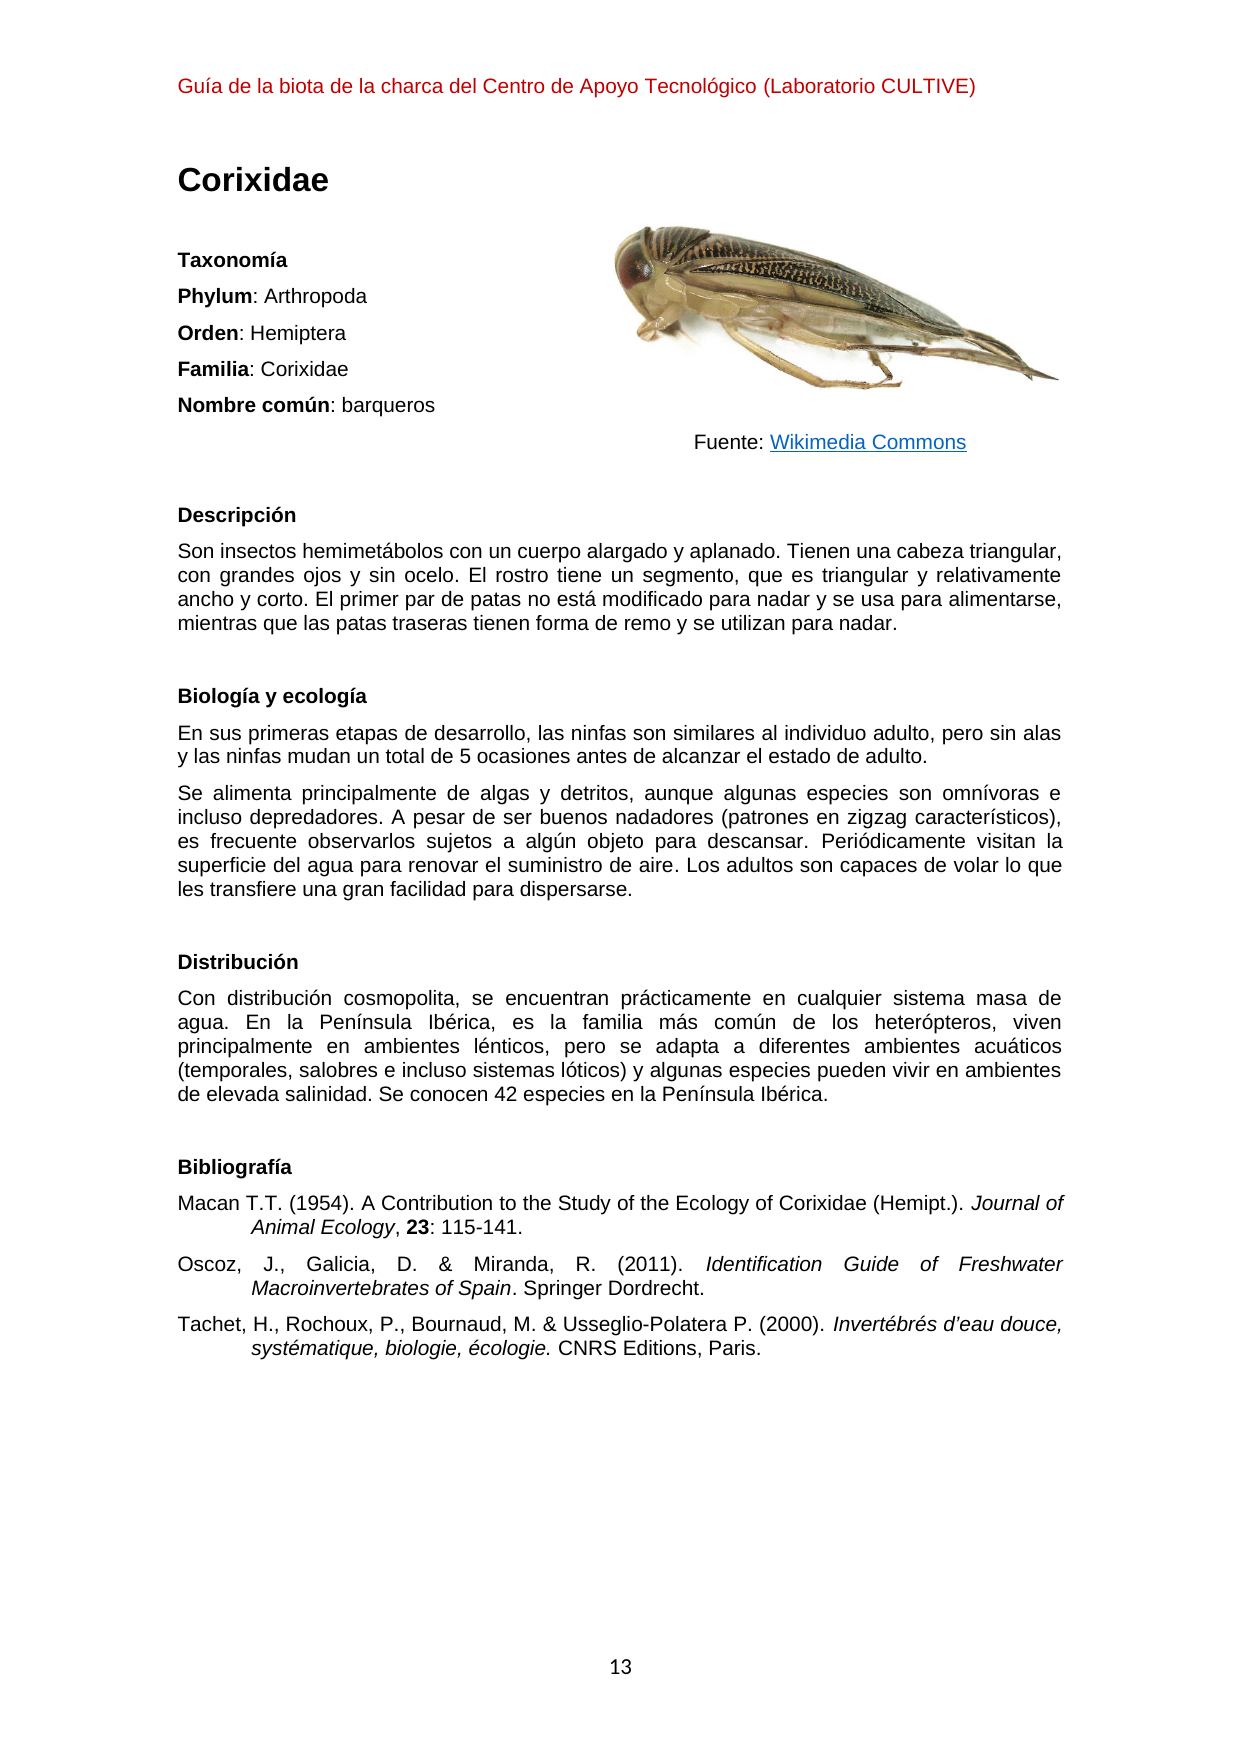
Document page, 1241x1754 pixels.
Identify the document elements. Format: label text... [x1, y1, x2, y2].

text Nombre común: barqueros [177, 393, 1063, 417]
text Descripción [177, 503, 1063, 527]
text Se alimenta principalmente de algas y detritos, aunque algunas especies son omnívoras e incluso depredadores. A pesar de ser buenos nadadores (patrones en zigzag característicos), es frecuente observarlos sujetos a algún objeto para descansar. Periódicamente visitan la superficie del agua para renovar el suministro de aire. Los adultos son capaces de volar lo que les transfiere una gran facilidad para dispersarse. [177, 781, 1063, 901]
text Phylum: Arthropoda [177, 284, 603, 308]
text Fuente: Wikimedia Commons [177, 430, 1063, 454]
text Oscoz, J., Galicia, D. & Miranda, R. (2011). Identification Guide of Freshwater Macroinvertebrates of Spain. Springer Dordrecht. [177, 1252, 1063, 1299]
text Taxonomía [177, 247, 603, 271]
text Tachet, H., Rochoux, P., Bournaud, M. & Usseglio-Polatera P. (2000). Invertébrés d’eau douce, systématique, biologie, écologie. CNRS Editions, Paris. [177, 1312, 1063, 1360]
text Bibliografía [177, 1155, 1063, 1179]
text Corixidae [177, 160, 1063, 198]
text Familia: Corixidae [177, 357, 603, 381]
text Distribución [177, 949, 1063, 973]
text Biología y ecología [177, 684, 1063, 708]
text Son insectos hemimetábolos con un cuerpo alargado y aplanado. Tienen una cabeza triangular, con grandes ojos y sin ocelo. El rostro tiene un segmento, que es triangular y relativamente ancho y corto. El primer par de patas no está modificado para nadar y se usa para alimentarse, mientras que las patas traseras tienen forma de remo y se utilizan para nadar. [177, 539, 1063, 635]
picture [603, 207, 1071, 407]
text Orden: Hemiptera [177, 320, 603, 344]
text Macan T.T. (1954). A Contribution to the Study of the Ecology of Corixidae (Hemipt.). Journal of Animal Ecology, 23: 115-141. [177, 1191, 1063, 1239]
text En sus primeras etapas de desarrollo, las ninfas son similares al individuo adulto, pero sin alas y las ninfas mudan un total de 5 ocasiones antes de alcanzar el estado de adulto. [177, 720, 1063, 768]
text Con distribución cosmopolita, se encuentran prácticamente en cualquier sistema masa de agua. En la Península Ibérica, es la familia más común de los heterópteros, viven principalmente en ambientes lénticos, pero se adapta a diferentes ambientes acuáticos (temporales, salobres e incluso sistemas lóticos) y algunas especies pueden vivir en ambientes de elevada salinidad. Se conocen 42 especies en la Península Ibérica. [177, 986, 1063, 1106]
